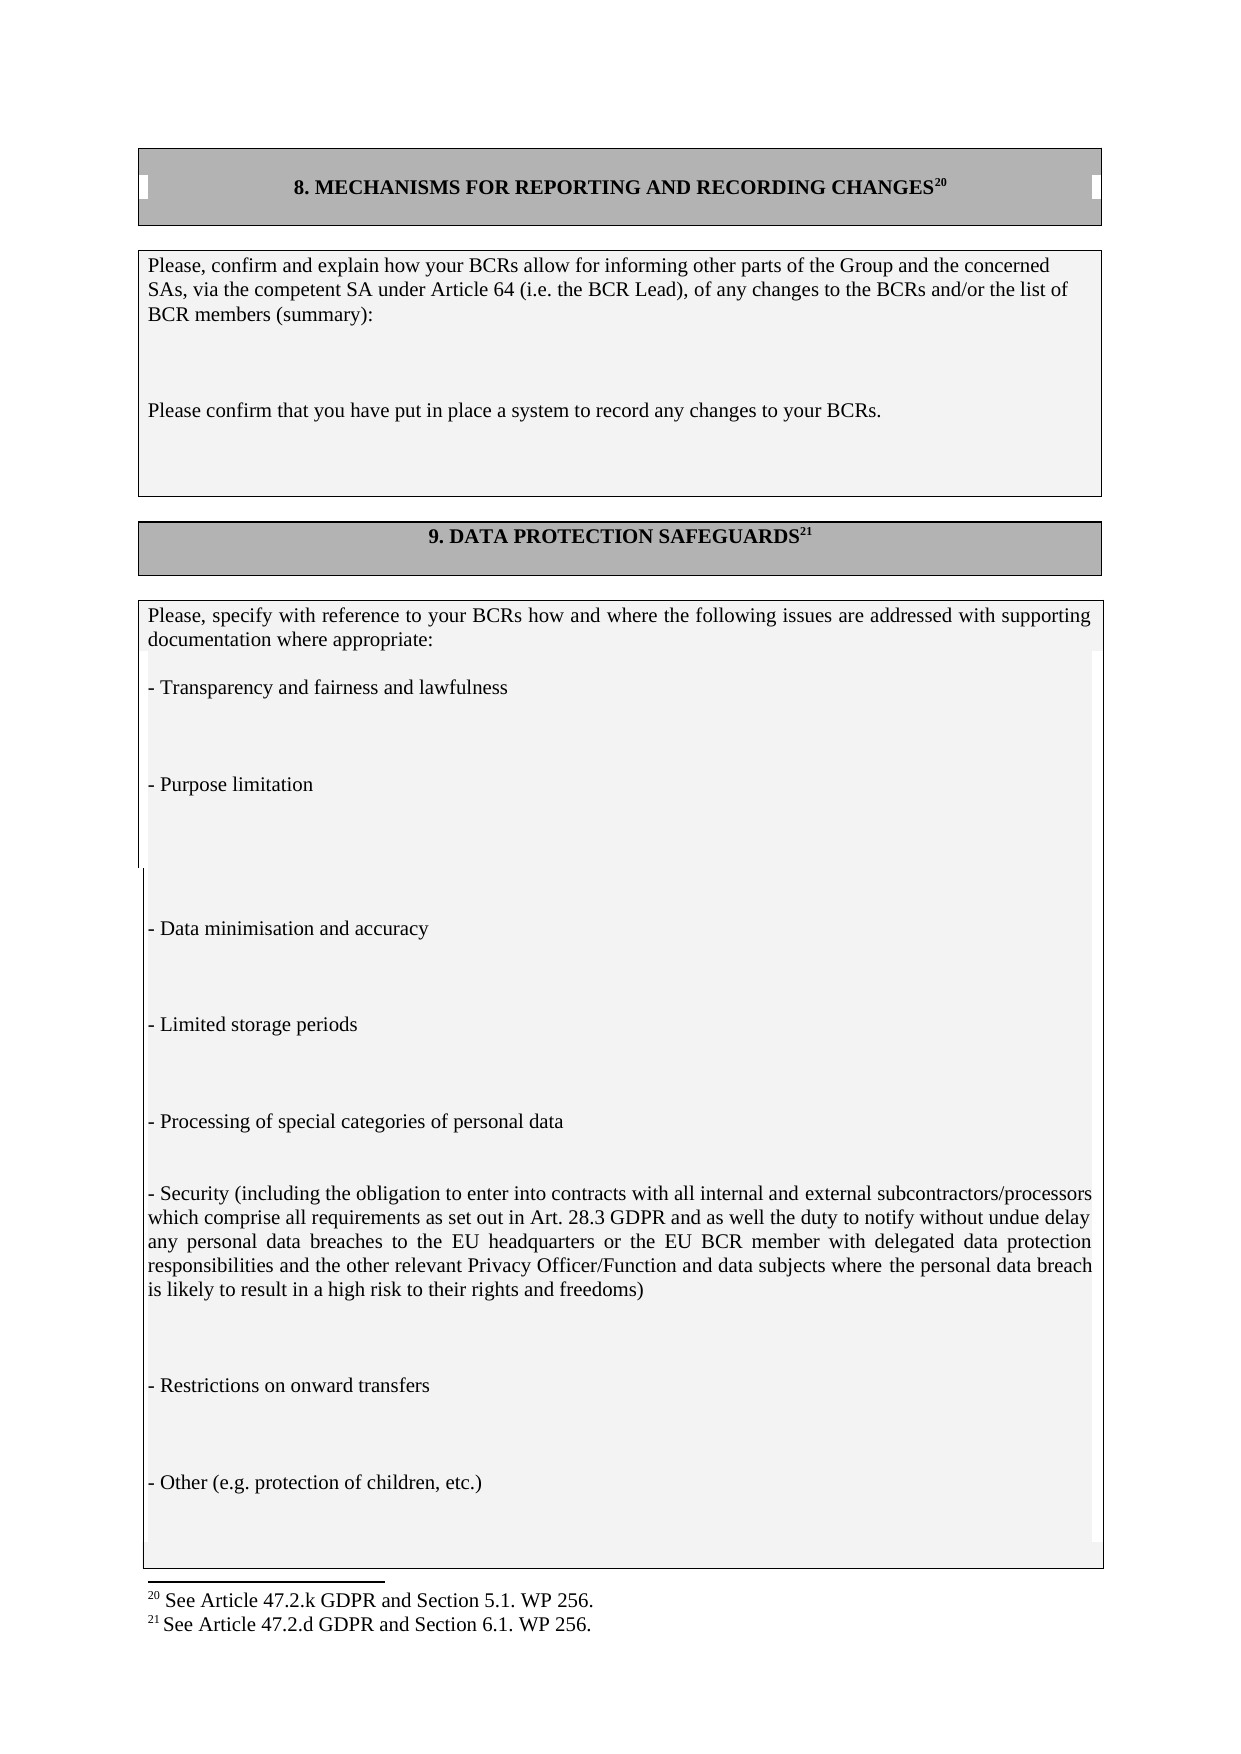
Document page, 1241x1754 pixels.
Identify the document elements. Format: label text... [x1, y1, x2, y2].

text - Other (e.g. protection of children, etc.) [148, 1470, 1092, 1494]
text Please, confirm and explain how your BCRs allow for informing other parts of the Group and the concerned SAs, via the competent SA under Article 64 (i.e. the BCR Lead), of any changes to the BCRs and/or the list of BCR members (summary): Please confirm that you have put in place a system to record any changes to your BCRs. [139, 251, 1101, 496]
text - Limited storage periods [148, 1012, 1092, 1036]
text 9. DATA PROTECTION SAFEGUARDS [139, 523, 1101, 545]
text 8. MECHANISMS FOR REPORTING AND RECORDING CHANGES [148, 175, 1092, 196]
text - Data minimisation and accuracy [148, 916, 1092, 940]
text - Security (including the obligation to enter into contracts with all internal and external subcontractors/processors which comprise all requirements as set out in Art. 28.3 GDPR and as well the duty to notify without undue delay any personal data breaches to the EU headquarters or the EU BCR member with delegated data protection responsibilities and the other relevant Privacy Officer/Function and data subjects where the personal data breach is likely to result in a high risk to their rights and freedoms) [148, 1181, 1092, 1301]
text - Processing of special categories of personal data [148, 1108, 1092, 1133]
text Please, specify with reference to your BCRs how and where the following issues are addressed with supporting documentation where appropriate: [139, 601, 1103, 651]
text - Restrictions on onward transfers [148, 1373, 1092, 1397]
text - Transparency and fairness and lawfulness [148, 675, 1092, 699]
text - Purpose limitation [148, 771, 1092, 796]
